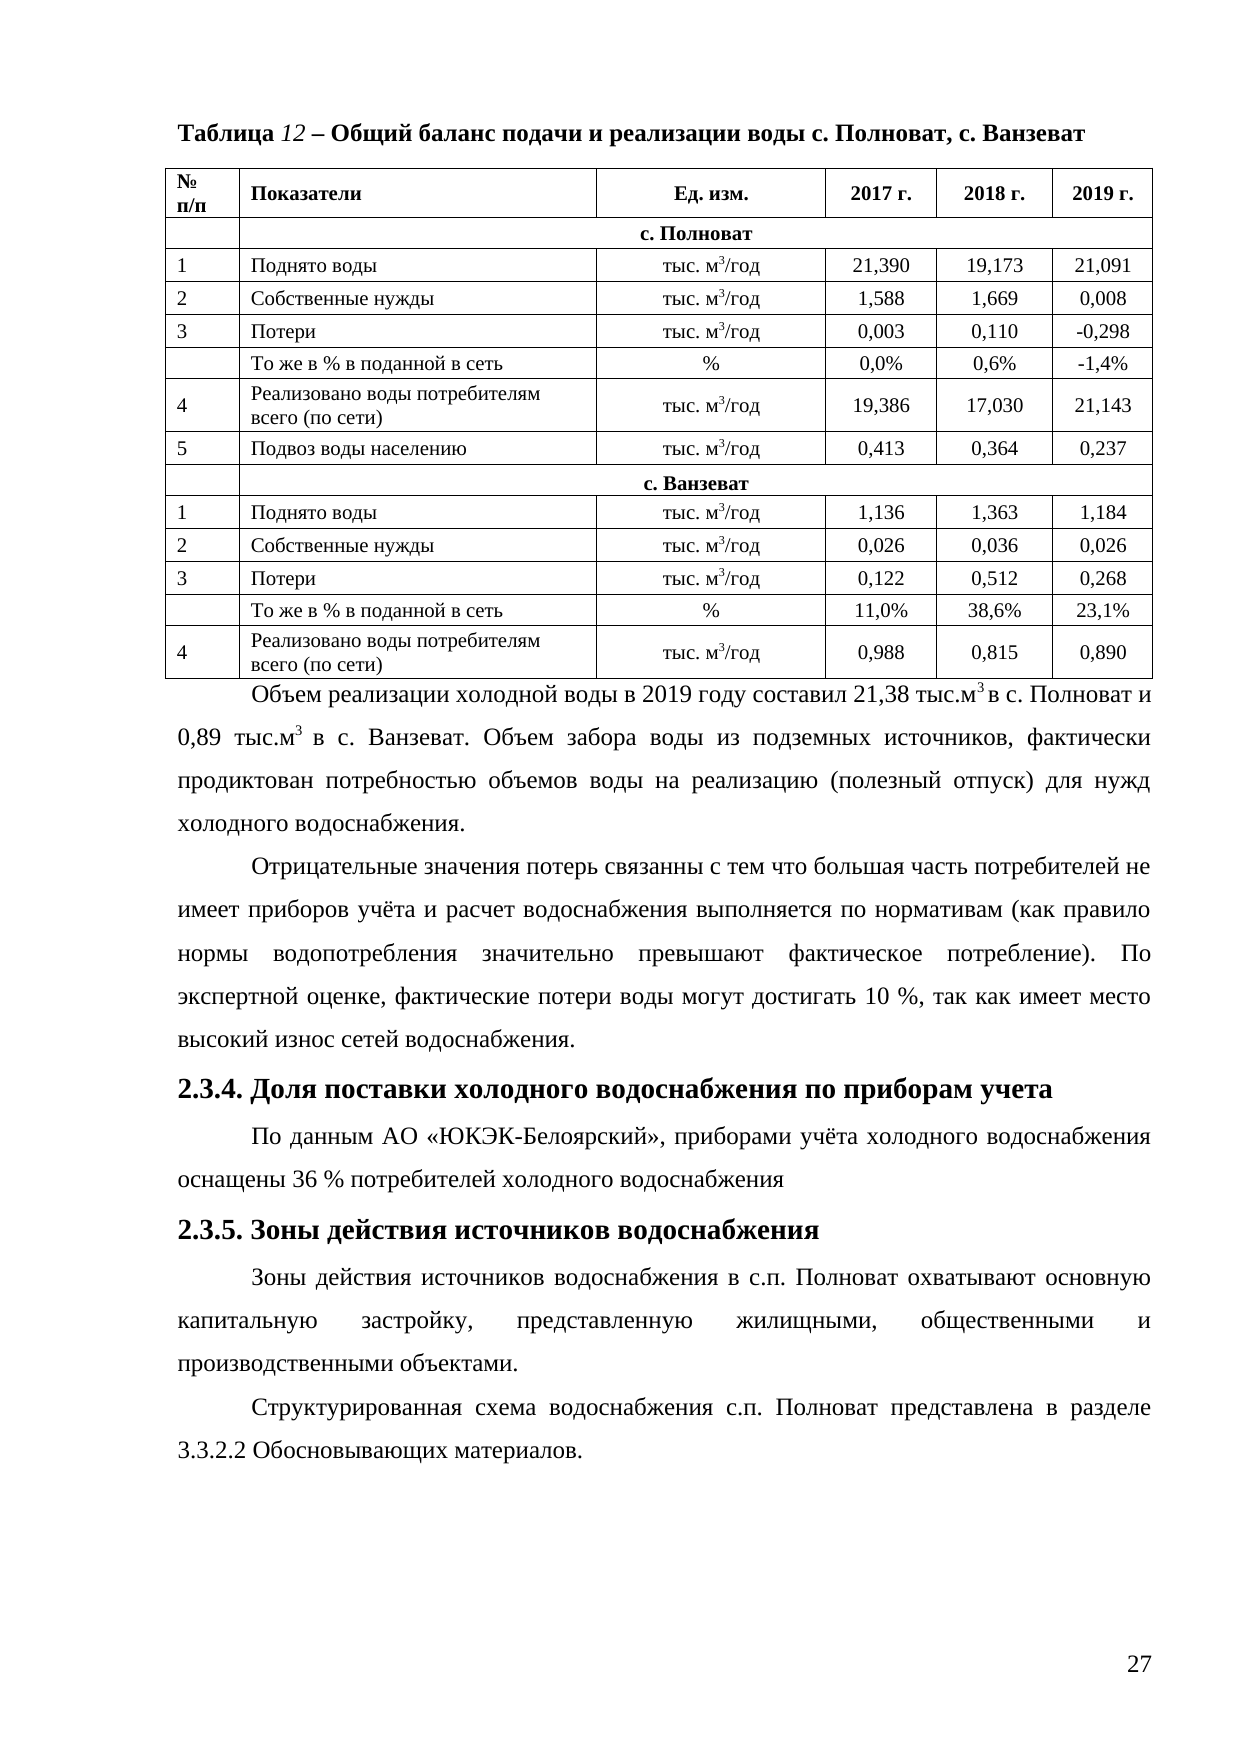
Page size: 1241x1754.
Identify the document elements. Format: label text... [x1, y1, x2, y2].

list По данным АО «ЮКЭК-Белоярский», приборами учёта холодного водоснабжения оснащены 36 % потребителей холодного водоснабжения [177, 1121, 1152, 1193]
table_cell 4 [166, 379, 239, 431]
text Отрицательные значения потерь связанны с тем что большая часть потребителей не имеет приборов учёта и расчет водоснабжения выполняется по нормативам (как правило нормы водопотребления значительно превышают фактическое потребление). По экспертной оценке, фактические потери воды могут достигать 10 %, так как имеет место высокий износ сетей водоснабжения. [177, 851, 1152, 1053]
table_cell 21,143 [1053, 379, 1152, 431]
table_cell тыс. м3/год [597, 496, 825, 528]
table_cell 3 [166, 315, 239, 347]
table_cell 2 [166, 529, 239, 561]
table_cell 0,413 [826, 432, 936, 464]
subtitle 2.3.5. Зоны действия источников водоснабжения [177, 1212, 1152, 1245]
table_cell 4 [166, 626, 239, 678]
table_cell с. Полноват [240, 218, 1152, 248]
table_cell -0,298 [1053, 315, 1152, 347]
table_cell 3 [166, 562, 239, 593]
table_cell -1,4% [1053, 348, 1152, 378]
table_cell 0,890 [1053, 626, 1152, 678]
table_cell Потери [240, 315, 596, 347]
table_cell тыс. м3/год [597, 626, 825, 678]
table_cell 0,026 [1053, 529, 1152, 561]
table_cell [166, 218, 239, 248]
list Структурированная схема водоснабжения с.п. Полноват представлена в разделе 3.3.2.2 Обосновывающих материалов. [177, 1392, 1152, 1463]
table_cell % [597, 348, 825, 378]
table_cell Подвоз воды населению [240, 432, 596, 464]
table_cell 19,386 [826, 379, 936, 431]
table_cell тыс. м3/год [597, 315, 825, 347]
table_cell 1 [166, 249, 239, 281]
table_cell Реализовано воды потребителям всего (по сети) [240, 379, 596, 431]
table_cell 0,988 [826, 626, 936, 678]
table_cell Поднято воды [240, 496, 596, 528]
table_cell 0,003 [826, 315, 936, 347]
table_header 2019 г. [1053, 169, 1152, 217]
table_cell 17,030 [937, 379, 1052, 431]
table_cell Реализовано воды потребителям всего (по сети) [240, 626, 596, 678]
table_cell 0,6% [937, 348, 1052, 378]
table_cell Потери [240, 562, 596, 593]
table_cell То же в % в поданной в сеть [240, 348, 596, 378]
table_cell Собственные нужды [240, 282, 596, 314]
table_cell 2 [166, 282, 239, 314]
table_cell тыс. м3/год [597, 379, 825, 431]
table_header 2018 г. [937, 169, 1052, 217]
table_cell тыс. м3/год [597, 249, 825, 281]
table_cell тыс. м3/год [597, 282, 825, 314]
table_cell 21,091 [1053, 249, 1152, 281]
table_cell % [597, 595, 825, 625]
subtitle 2.3.4. Доля поставки холодного водоснабжения по приборам учета [177, 1071, 1152, 1105]
table_cell 11,0% [826, 595, 936, 625]
table_cell 0,026 [826, 529, 936, 561]
table_cell 1,136 [826, 496, 936, 528]
table_cell 5 [166, 432, 239, 464]
table_cell тыс. м3/год [597, 562, 825, 593]
table_cell 0,364 [937, 432, 1052, 464]
table_cell 1,669 [937, 282, 1052, 314]
table_cell 0,237 [1053, 432, 1152, 464]
table_cell Собственные нужды [240, 529, 596, 561]
table_cell тыс. м3/год [597, 432, 825, 464]
table_cell [166, 465, 239, 495]
table_cell 23,1% [1053, 595, 1152, 625]
table_cell 1,363 [937, 496, 1052, 528]
table_cell 0,0% [826, 348, 936, 378]
table_cell 0,122 [826, 562, 936, 593]
table_header Ед. изм. [597, 169, 825, 217]
list Зоны действия источников водоснабжения в с.п. Полноват охватывают основную капитальную застройку, представленную жилищными, общественными и производственными объектами. [177, 1262, 1152, 1377]
table_cell тыс. м3/год [597, 529, 825, 561]
table_cell с. Ванзеват [240, 465, 1152, 495]
table_cell 19,173 [937, 249, 1052, 281]
table_cell 0,036 [937, 529, 1052, 561]
table_cell [166, 595, 239, 625]
table_cell То же в % в поданной в сеть [240, 595, 596, 625]
table_header Показатели [240, 169, 596, 217]
table_cell 1,184 [1053, 496, 1152, 528]
table_cell Поднято воды [240, 249, 596, 281]
table_header 2017 г. [826, 169, 936, 217]
table_header № п/п [166, 169, 239, 217]
table_cell 38,6% [937, 595, 1052, 625]
table_cell 0,512 [937, 562, 1052, 593]
table_cell 0,815 [937, 626, 1052, 678]
table_cell 0,110 [937, 315, 1052, 347]
text Таблица 12 – Общий баланс подачи и реализации воды с. Полноват, с. Ванзеват [177, 118, 1152, 147]
text Объем реализации холодной воды в 2019 году составил 21,38 тыс.м3 в с. Полноват и 0,89 тыс.м3 в с. Ванзеват. Объем забора воды из подземных источников, фактически продиктован потребностью объемов воды на реализацию (полезный отпуск) для нужд холодного водоснабжения. [177, 679, 1152, 837]
table_cell 1 [166, 496, 239, 528]
table_cell 1,588 [826, 282, 936, 314]
table_cell 0,268 [1053, 562, 1152, 593]
table_cell 21,390 [826, 249, 936, 281]
table_cell [166, 348, 239, 378]
table_cell 0,008 [1053, 282, 1152, 314]
